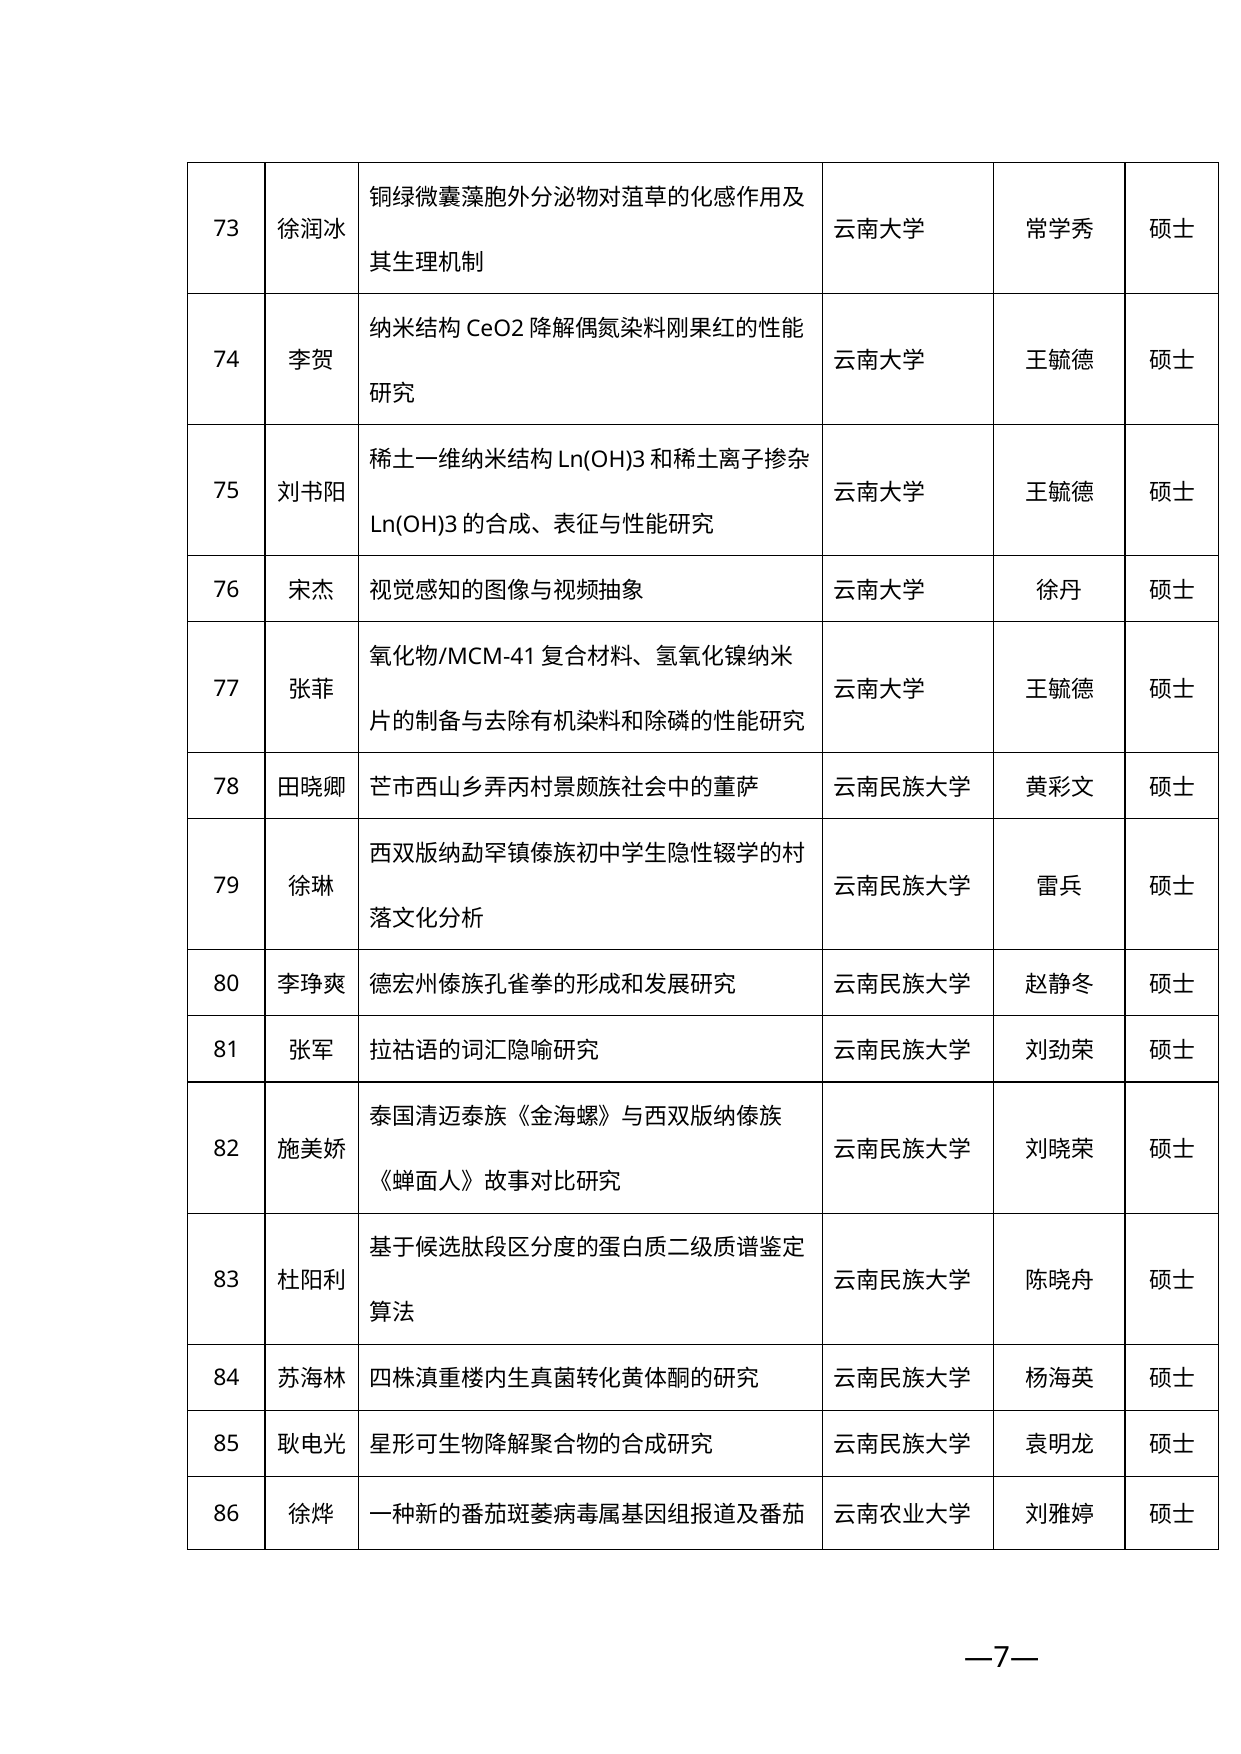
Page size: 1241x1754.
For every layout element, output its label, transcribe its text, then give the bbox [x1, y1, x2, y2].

table_cell 硕士 [1126, 819, 1218, 949]
table_cell 张军 [266, 1016, 358, 1081]
table_cell 84 [188, 1345, 264, 1409]
table_cell 云南民族大学 [823, 1083, 993, 1212]
table_cell 耿电光 [266, 1411, 358, 1476]
table_cell 苏海林 [266, 1345, 358, 1409]
table_cell 袁明龙 [994, 1411, 1124, 1476]
table_cell 泰国清迈泰族《金海螺》与西双版纳傣族《蝉面人》故事对比研究 [359, 1083, 822, 1212]
table_cell 硕士 [1126, 1016, 1218, 1081]
table_cell 德宏州傣族孔雀拳的形成和发展研究 [359, 950, 822, 1015]
table_cell 硕士 [1126, 753, 1218, 818]
table_cell 四株滇重楼内生真菌转化黄体酮的研究 [359, 1345, 822, 1409]
table_cell 80 [188, 950, 264, 1015]
table_cell 78 [188, 753, 264, 818]
table_cell 硕士 [1126, 1214, 1218, 1343]
table_cell 稀土一维纳米结构Ln(OH)3和稀土离子掺杂Ln(OH)3的合成、表征与性能研究 [359, 425, 822, 555]
table_cell 李贺 [266, 294, 358, 424]
table_cell 田晓卿 [266, 753, 358, 818]
table_cell 硕士 [1126, 1477, 1218, 1549]
table_cell 徐润冰 [266, 163, 358, 293]
table_cell 刘劲荣 [994, 1016, 1124, 1081]
table_cell 西双版纳勐罕镇傣族初中学生隐性辍学的村落文化分析 [359, 819, 822, 949]
table_cell 73 [188, 163, 264, 293]
table_cell 77 [188, 622, 264, 752]
table_cell 云南民族大学 [823, 1411, 993, 1476]
table_cell 硕士 [1126, 425, 1218, 555]
table_cell 刘雅婷 [994, 1477, 1124, 1549]
table_cell 张菲 [266, 622, 358, 752]
table_cell 王毓德 [994, 622, 1124, 752]
table_cell 云南大学 [823, 622, 993, 752]
table_cell 硕士 [1126, 950, 1218, 1015]
table_cell 宋杰 [266, 556, 358, 621]
table_cell 徐丹 [994, 556, 1124, 621]
table_cell 铜绿微囊藻胞外分泌物对菹草的化感作用及其生理机制 [359, 163, 822, 293]
table_cell 云南民族大学 [823, 1345, 993, 1409]
table_cell 杨海英 [994, 1345, 1124, 1409]
table_cell 纳米结构CeO2降解偶氮染料刚果红的性能研究 [359, 294, 822, 424]
table_cell 施美娇 [266, 1083, 358, 1212]
table_cell 氧化物/MCM-41复合材料、氢氧化镍纳米片的制备与去除有机染料和除磷的性能研究 [359, 622, 822, 752]
table_cell 74 [188, 294, 264, 424]
table_cell 79 [188, 819, 264, 949]
table_cell 云南农业大学 [823, 1477, 993, 1549]
table_cell 云南大学 [823, 556, 993, 621]
table_cell 83 [188, 1214, 264, 1343]
table_cell 81 [188, 1016, 264, 1081]
table_cell 星形可生物降解聚合物的合成研究 [359, 1411, 822, 1476]
table_cell 黄彩文 [994, 753, 1124, 818]
table_cell 云南民族大学 [823, 1214, 993, 1343]
table_cell 硕士 [1126, 622, 1218, 752]
table_cell 75 [188, 425, 264, 555]
table_cell 徐烨 [266, 1477, 358, 1549]
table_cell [359, 1477, 822, 1549]
table_cell 硕士 [1126, 1411, 1218, 1476]
table_cell 云南大学 [823, 163, 993, 293]
table_cell 王毓德 [994, 425, 1124, 555]
table_cell 硕士 [1126, 294, 1218, 424]
table_cell 云南大学 [823, 294, 993, 424]
table_cell 芒市西山乡弄丙村景颇族社会中的董萨 [359, 753, 822, 818]
table_cell 硕士 [1126, 1345, 1218, 1409]
table_cell 杜阳利 [266, 1214, 358, 1343]
table_cell 雷兵 [994, 819, 1124, 949]
table_cell 云南大学 [823, 425, 993, 555]
table_cell 李琤爽 [266, 950, 358, 1015]
table_cell 刘晓荣 [994, 1083, 1124, 1212]
table_cell 王毓德 [994, 294, 1124, 424]
table_cell 陈晓舟 [994, 1214, 1124, 1343]
table_cell 云南民族大学 [823, 950, 993, 1015]
table_cell 云南民族大学 [823, 1016, 993, 1081]
table_cell 82 [188, 1083, 264, 1212]
table_cell 硕士 [1126, 556, 1218, 621]
table_cell 拉祜语的词汇隐喻研究 [359, 1016, 822, 1081]
table_cell 视觉感知的图像与视频抽象 [359, 556, 822, 621]
table_cell 云南民族大学 [823, 753, 993, 818]
table_cell 76 [188, 556, 264, 621]
table_cell 常学秀 [994, 163, 1124, 293]
table_cell 86 [188, 1477, 264, 1549]
table_cell 云南民族大学 [823, 819, 993, 949]
table_cell 赵静冬 [994, 950, 1124, 1015]
table_cell 基于候选肽段区分度的蛋白质二级质谱鉴定算法 [359, 1214, 822, 1343]
table_cell 刘书阳 [266, 425, 358, 555]
table_cell 85 [188, 1411, 264, 1476]
table_cell 徐琳 [266, 819, 358, 949]
table_cell 硕士 [1126, 1083, 1218, 1212]
table_cell 硕士 [1126, 163, 1218, 293]
